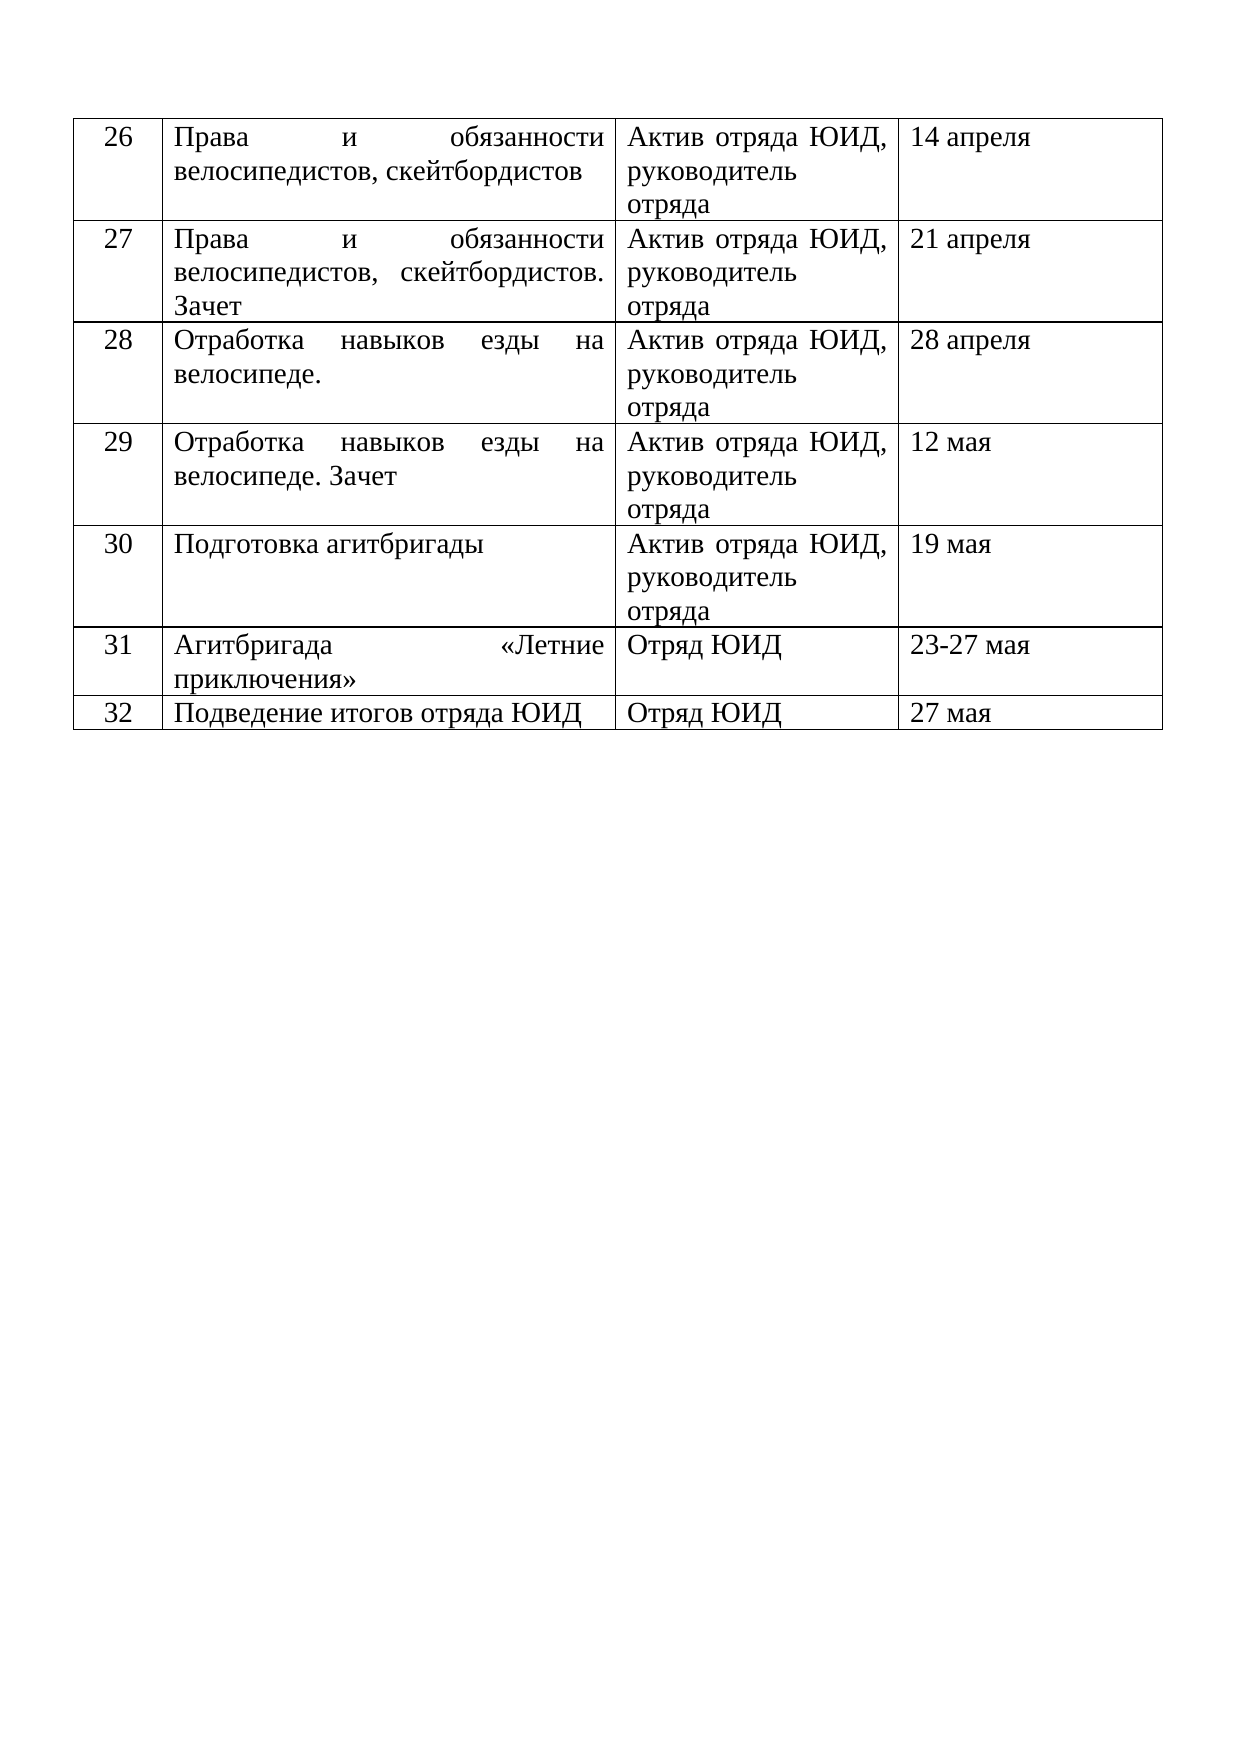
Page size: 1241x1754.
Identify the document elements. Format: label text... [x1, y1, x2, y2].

table_cell 19 мая [899, 526, 1162, 626]
table_cell Права и обязанности велосипедистов, скейтбордистов. Зачет [163, 221, 615, 321]
table_cell 32 [74, 696, 162, 729]
table_cell 27 [74, 221, 162, 321]
table_cell 29 [74, 424, 162, 525]
table_cell 28 апреля [899, 323, 1162, 423]
table_cell 31 [74, 628, 162, 694]
table_cell 27 мая [899, 696, 1162, 729]
table_cell Актив отряда ЮИД, руководитель отряда [616, 526, 898, 626]
table_cell Отряд ЮИД [616, 628, 898, 694]
table_cell 26 [74, 119, 162, 220]
table_cell Права и обязанности велосипедистов, скейтбордистов [163, 119, 615, 220]
table_cell Актив отряда ЮИД, руководитель отряда [616, 323, 898, 423]
table_cell 23-27 мая [899, 628, 1162, 694]
table_cell 28 [74, 323, 162, 423]
table_cell Актив отряда ЮИД, руководитель отряда [616, 221, 898, 321]
table_cell 21 апреля [899, 221, 1162, 321]
table_cell 12 мая [899, 424, 1162, 525]
table_cell Агитбригада «Летние приключения» [163, 628, 615, 694]
table_cell Отработка навыков езды на велосипеде. [163, 323, 615, 423]
table_cell Подведение итогов отряда ЮИД [163, 696, 615, 729]
table_cell Отработка навыков езды на велосипеде. Зачет [163, 424, 615, 525]
table_cell 30 [74, 526, 162, 626]
table_cell Актив отряда ЮИД, руководитель отряда [616, 424, 898, 525]
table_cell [616, 119, 898, 220]
table_cell Подготовка агитбригады [163, 526, 615, 626]
table_cell 14 апреля [899, 119, 1162, 220]
table_cell Отряд ЮИД [616, 696, 898, 729]
